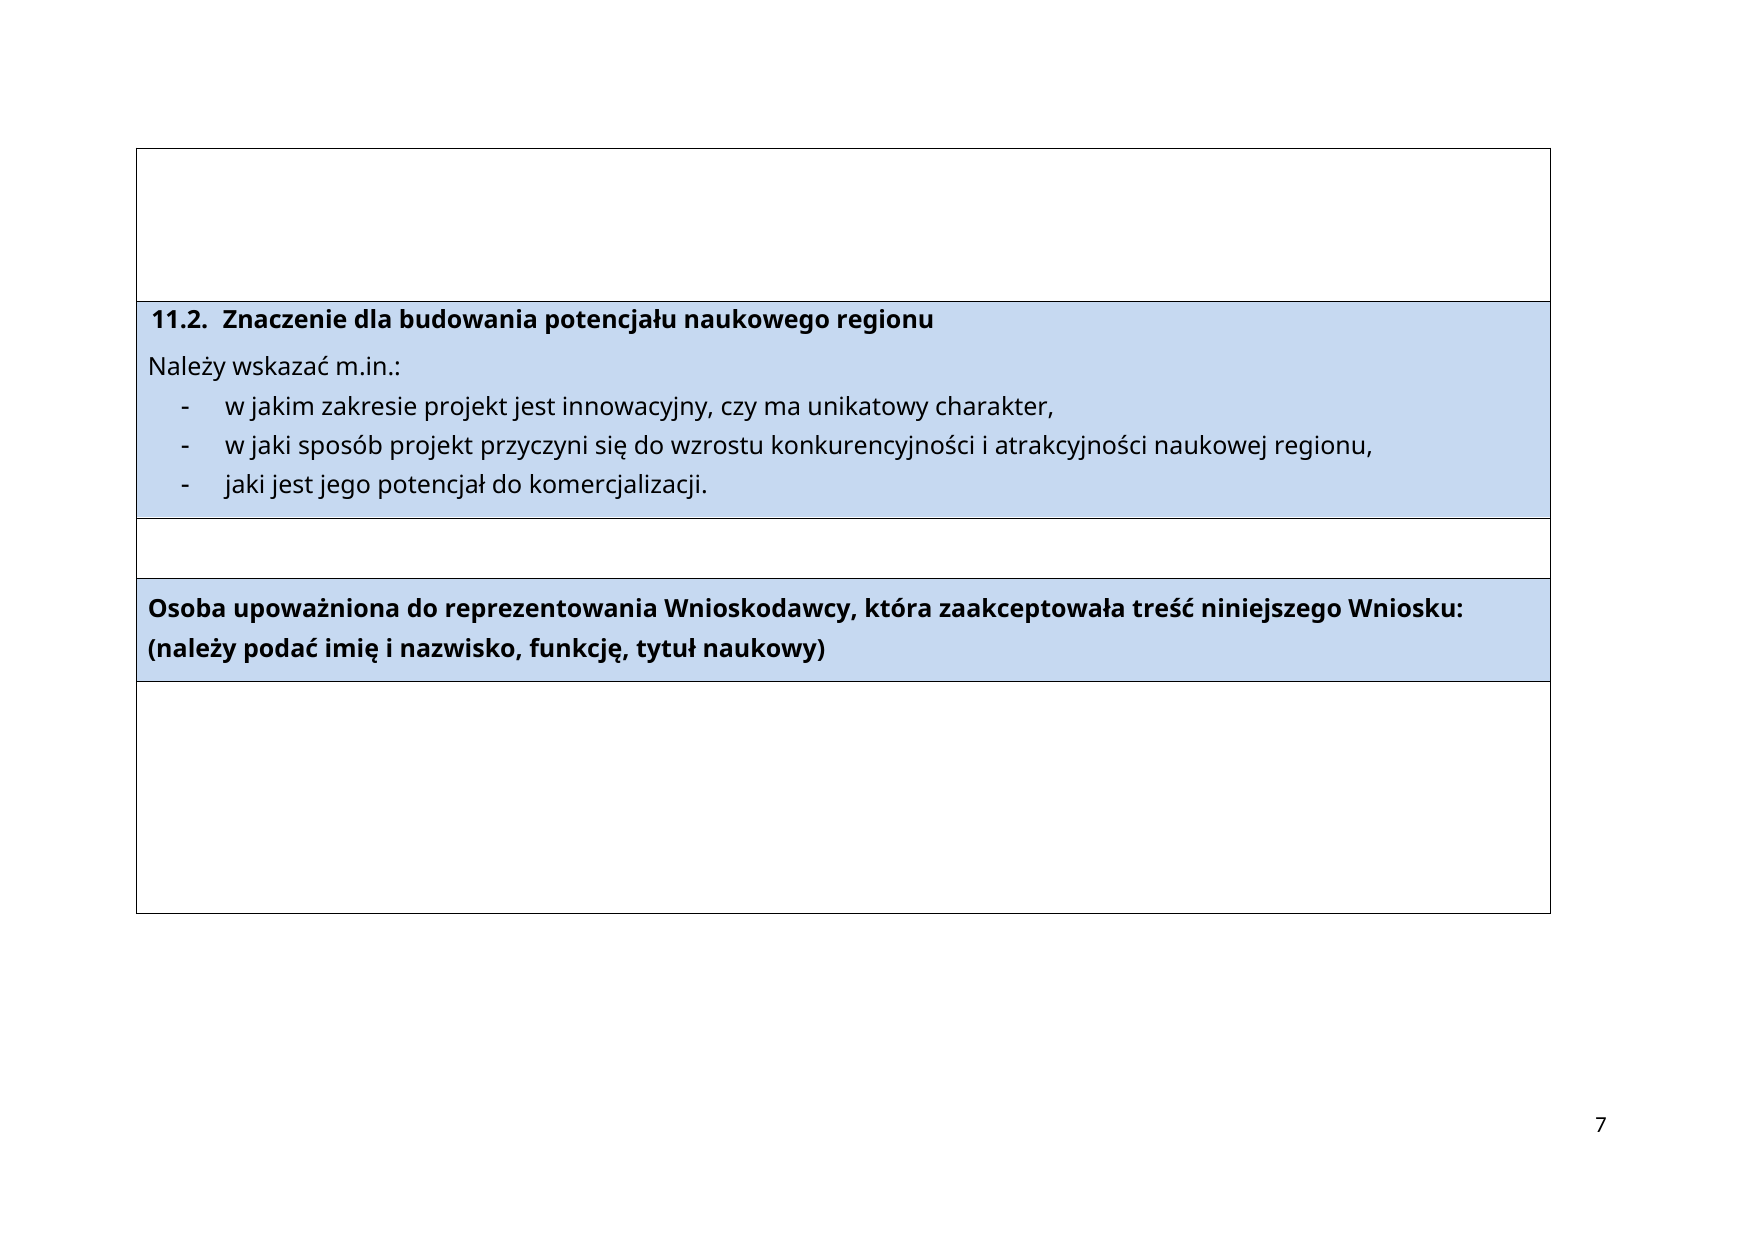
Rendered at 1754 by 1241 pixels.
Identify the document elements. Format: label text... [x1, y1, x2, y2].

table_cell [137, 519, 1550, 578]
table_cell [137, 682, 1550, 913]
table_cell [137, 149, 1550, 301]
table_cell Znaczenie dla budowania potencjału naukowego regionu Należy wskazać m.in.: w jakim zakresie projekt jest innowacyjny, czy ma unikatowy charakter, w jaki sposób projekt przyczyni się do wzrostu konkurencyjności i atrakcyjności naukowej regionu, jaki jest jego potencjał do komercjalizacji. [137, 302, 1550, 517]
table_cell Osoba upoważniona do reprezentowania Wnioskodawcy, która zaakceptowała treść niniejszego Wniosku: (należy podać imię i nazwisko, funkcję, tytuł naukowy) [137, 579, 1550, 681]
